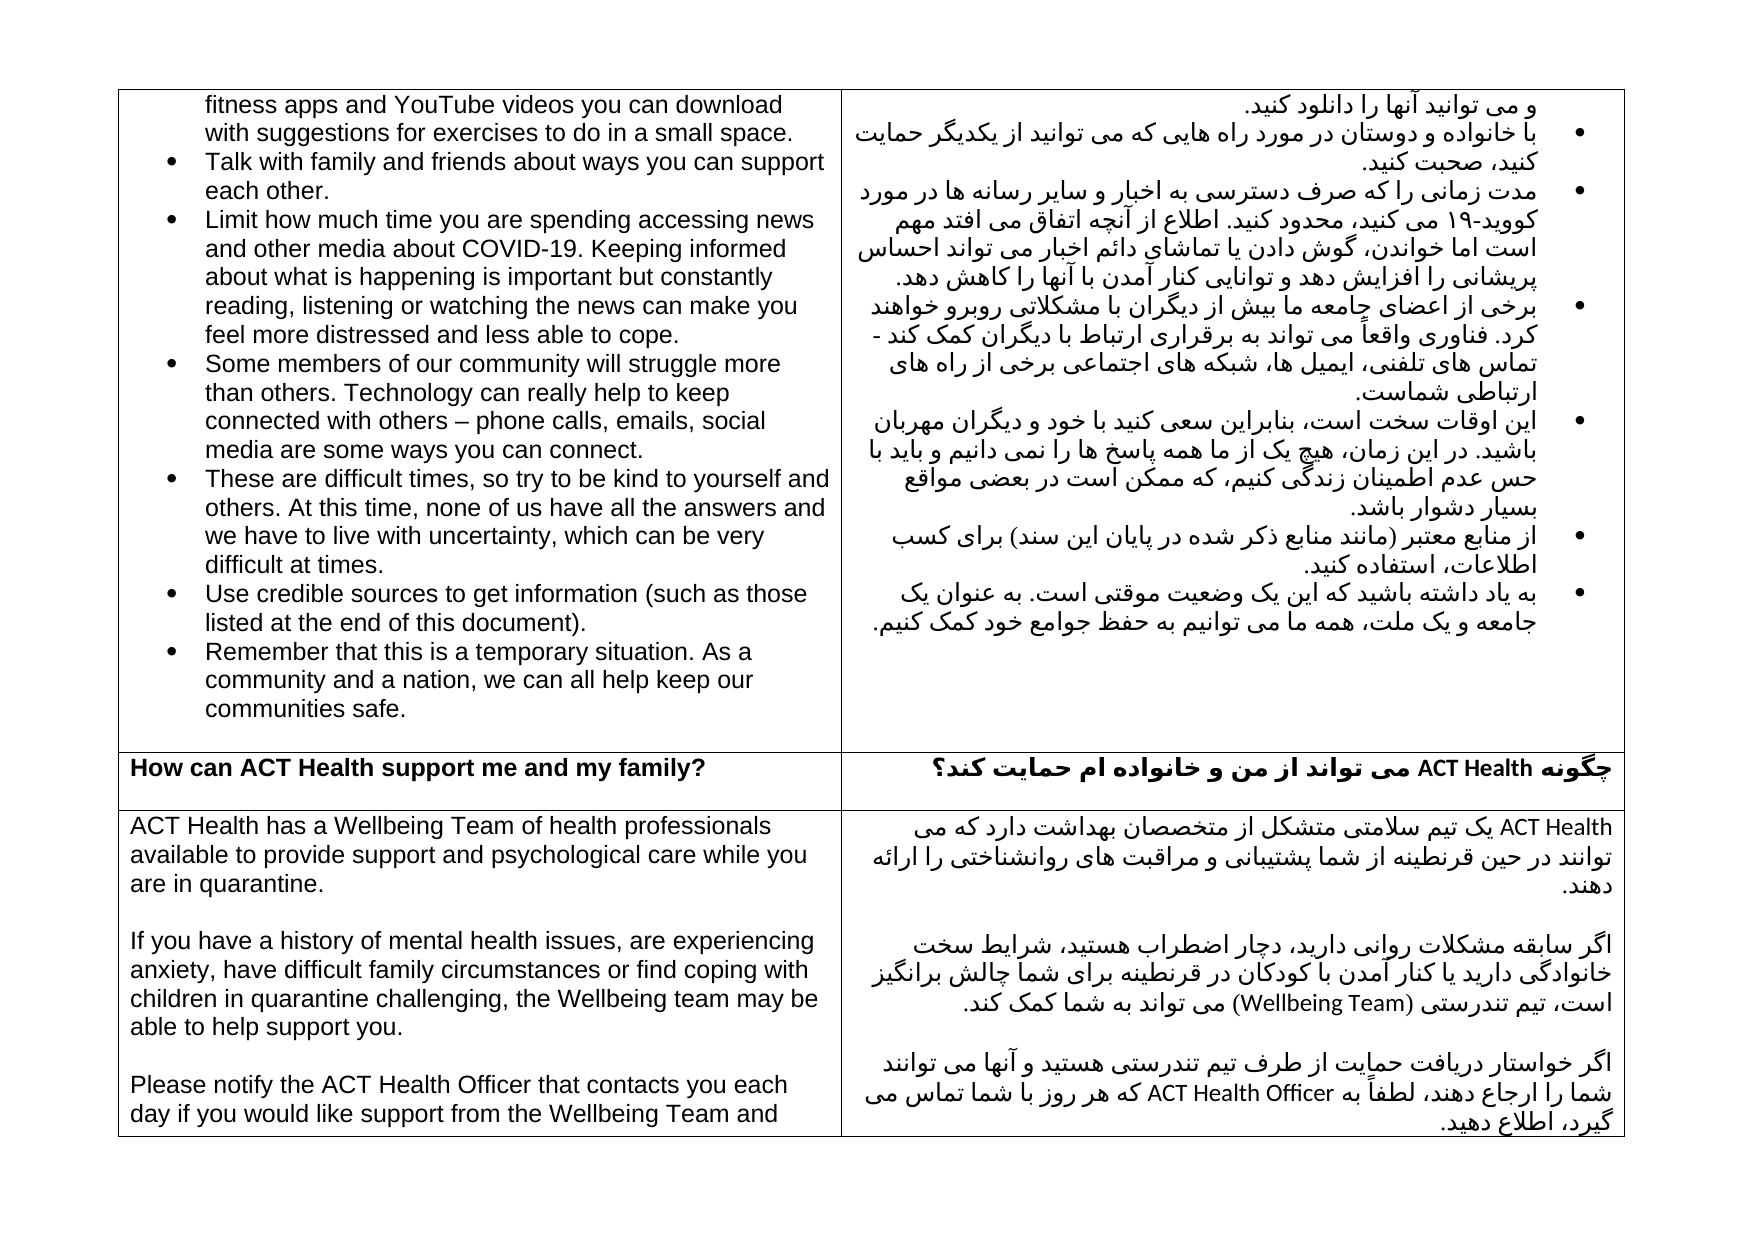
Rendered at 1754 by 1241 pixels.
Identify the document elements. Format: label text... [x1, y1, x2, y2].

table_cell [119, 90, 841, 752]
table_cell How can ACT Health support me and my family? [119, 753, 841, 810]
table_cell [842, 90, 1624, 752]
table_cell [842, 811, 1624, 1136]
table_cell چگونه ACT Health می تواند از من و خانواده ام حمایت کند؟ [842, 753, 1624, 810]
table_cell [119, 811, 841, 1136]
